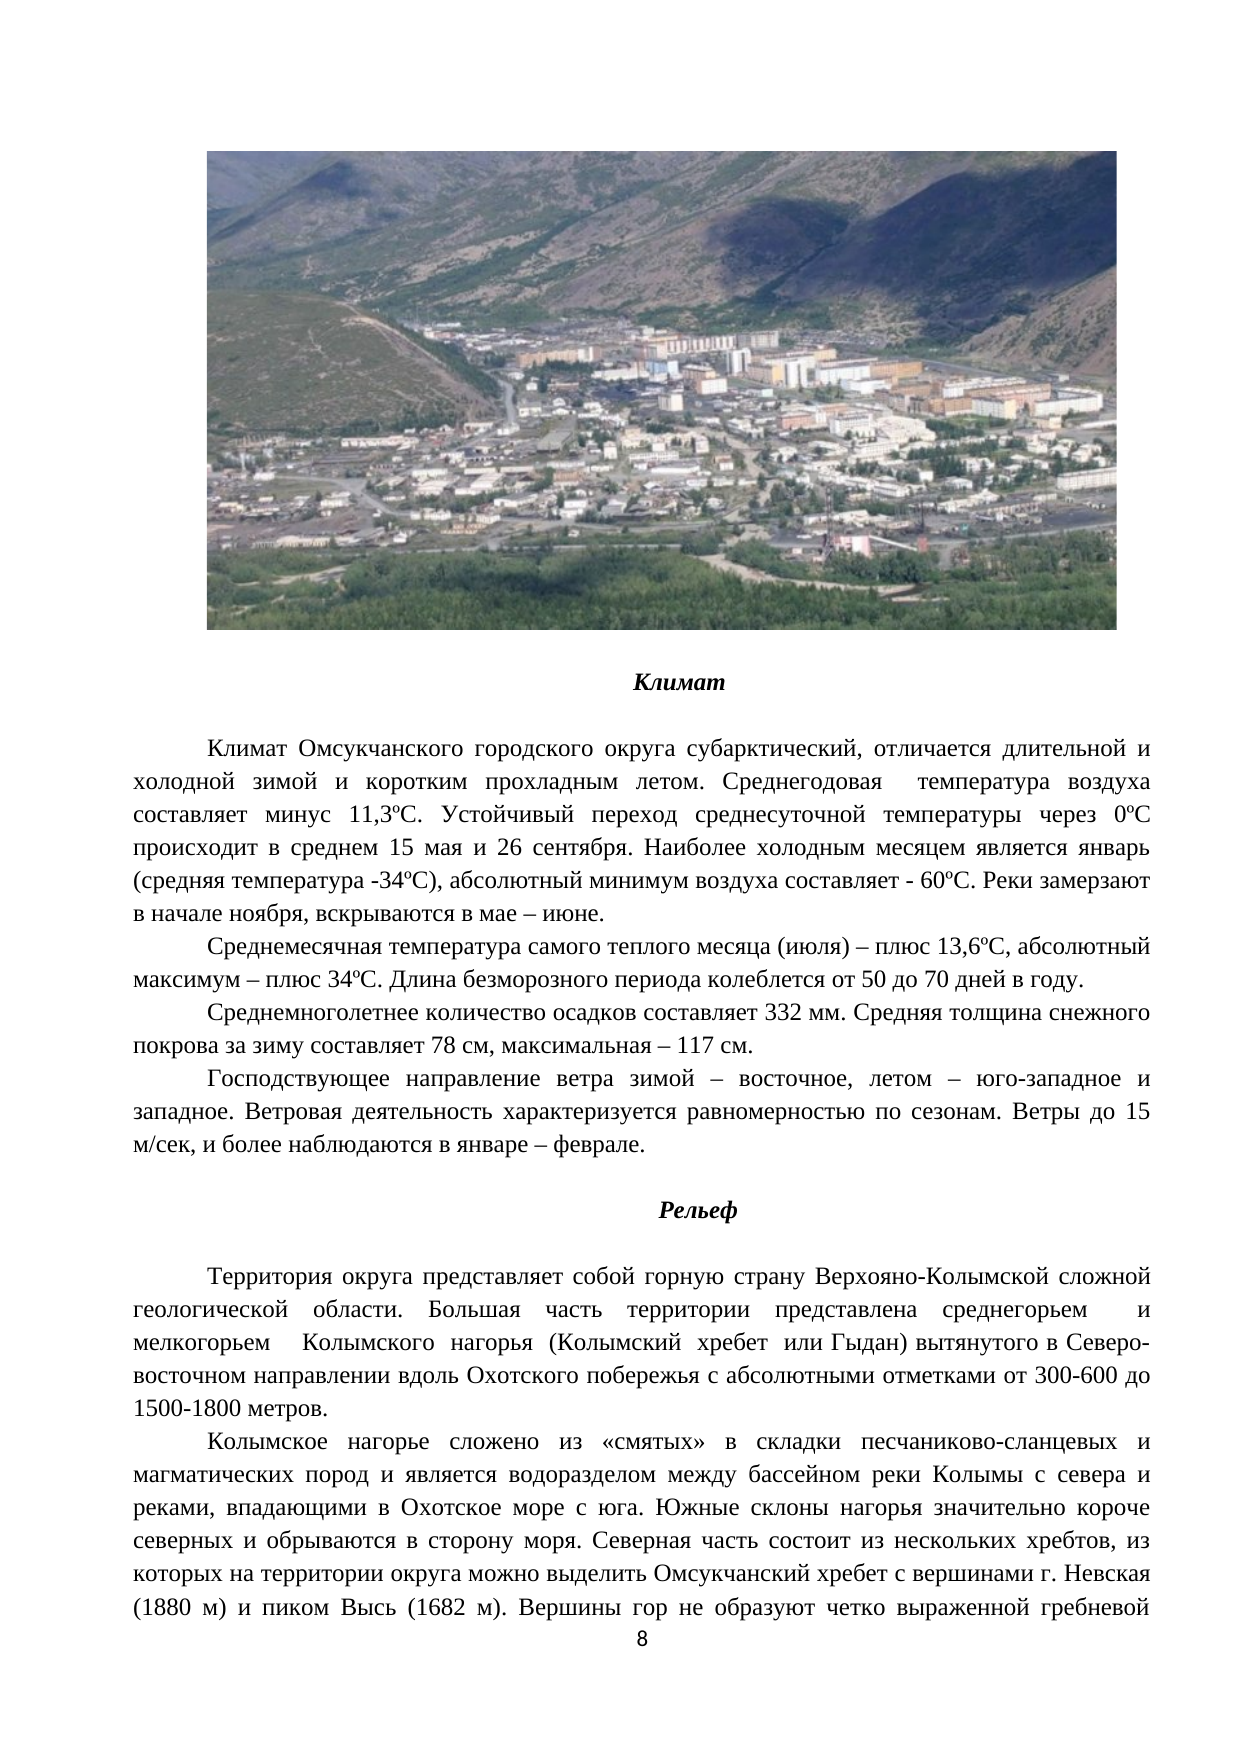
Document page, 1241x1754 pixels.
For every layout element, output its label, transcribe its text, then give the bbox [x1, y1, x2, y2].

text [133, 1426, 1152, 1620]
text Климат [207, 667, 1152, 695]
text Рельеф [244, 1195, 1152, 1224]
text Территория округа представляет собой горную страну Верхояно-Колымской сложной геологической области. Большая часть территории представлена среднегорьем и мелкогорьем Колымского нагорья (Колымский хребет или Гыдан) вытянутого в Северо-восточном направлении вдоль Охотского побережья с абсолютными отметками от 300-600 до 1500-1800 метров. [133, 1261, 1152, 1422]
text Климат Омсукчанского городского округа субарктический, отличается длительной и холодной зимой и коротким прохладным летом. Среднегодовая температура воздуха составляет минус 11,3ºC. Устойчивый переход среднесуточной температуры через 0ºC происходит в среднем 15 мая и 26 сентября. Наиболее холодным месяцем является январь (средняя температура -34ºC), абсолютный минимум воздуха составляет - 60ºC. Реки замерзают в начале ноября, вскрываются в мае – июне. [133, 733, 1152, 927]
text Господствующее направление ветра зимой – восточное, летом – юго-западное и западное. Ветровая деятельность характеризуется равномерностью по сезонам. Ветры до 15 м/сек, и более наблюдаются в январе – феврале. [133, 1063, 1152, 1158]
text Среднемесячная температура самого теплого месяца (июля) – плюс 13,6ºC, абсолютный максимум – плюс 34ºC. Длина безморозного периода колеблется от 50 до 70 дней в году. [133, 931, 1152, 993]
text Среднемноголетнее количество осадков составляет 332 мм. Средняя толщина снежного покрова за зиму составляет 78 см, максимальная – 117 см. [133, 997, 1152, 1059]
picture [206, 151, 1117, 630]
